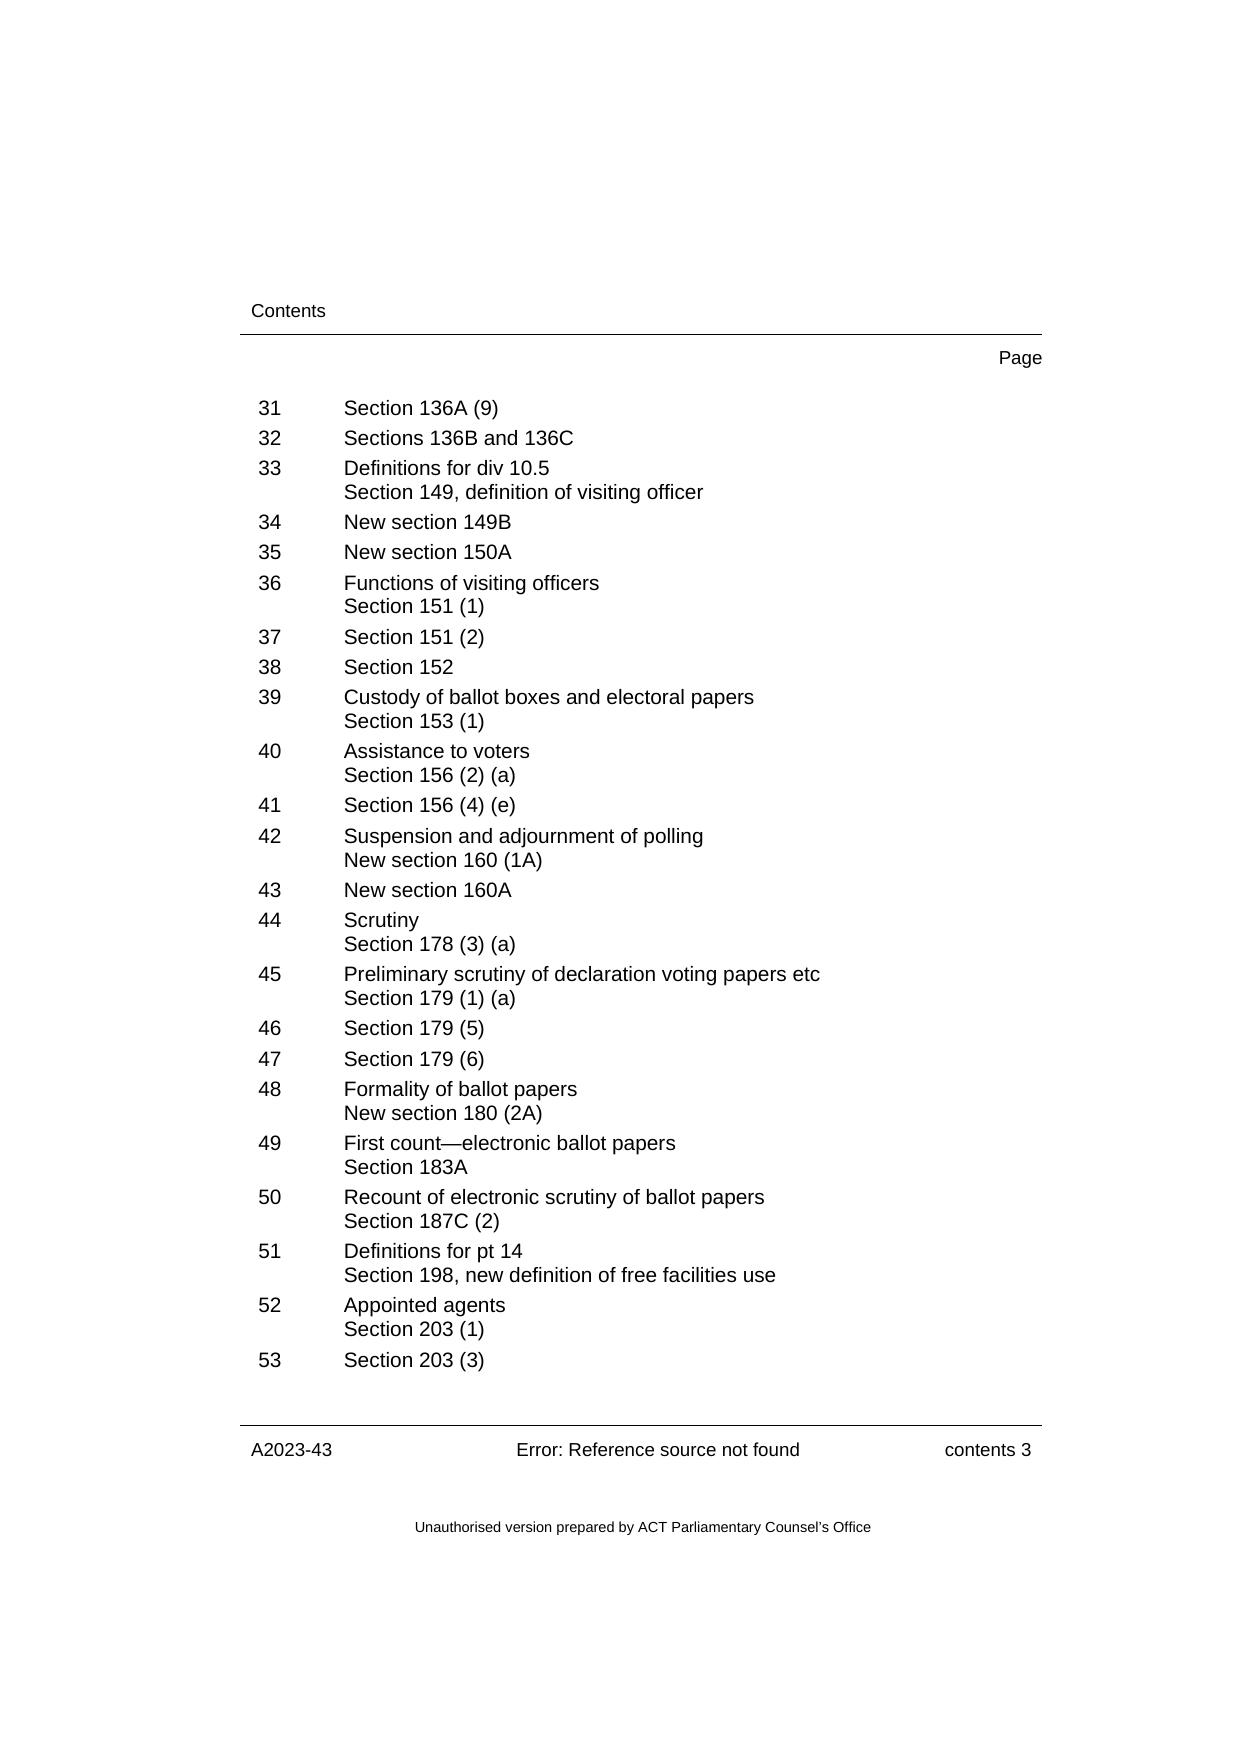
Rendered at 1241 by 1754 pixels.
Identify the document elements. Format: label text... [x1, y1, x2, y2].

text 45 Preliminary scrutiny of declaration voting papers etc Section 179 (1) (a) 25 [239, 962, 996, 1010]
text 53 Section 203 (3) 27 [239, 1347, 996, 1371]
text 32 Sections 136B and 136C 14 [239, 426, 996, 449]
text 39 Custody of ballot boxes and electoral papers Section 153 (1) 23 [239, 685, 996, 733]
text 31 Section 136A (9) 13 [239, 395, 996, 419]
text 49 First count—electronic ballot papers Section 183A 26 [239, 1131, 996, 1179]
text 41 Section 156 (4) (e) 23 [239, 793, 996, 817]
text 40 Assistance to voters Section 156 (2) (a) 23 [239, 739, 996, 787]
text 47 Section 179 (6) 25 [239, 1046, 996, 1070]
text 35 New section 150A 22 [239, 540, 996, 564]
text 46 Section 179 (5) 25 [239, 1016, 996, 1040]
text 44 Scrutiny Section 178 (3) (a) 25 [239, 908, 996, 956]
text 36 Functions of visiting officers Section 151 (1) 22 [239, 570, 996, 618]
text 50 Recount of electronic scrutiny of ballot papers Section 187C (2) 26 [239, 1185, 996, 1233]
text 33 Definitions for div 10.5 Section 149, definition of visiting officer 21 [239, 456, 996, 504]
text 48 Formality of ballot papers New section 180 (2A) 26 [239, 1077, 996, 1124]
text 42 Suspension and adjournment of polling New section 160 (1A) 24 [239, 823, 996, 871]
text 51 Definitions for pt 14 Section 198, new definition of free facilities use 26 [239, 1239, 996, 1287]
text 52 Appointed agents Section 203 (1) 27 [239, 1293, 996, 1341]
text 37 Section 151 (2) 22 [239, 624, 996, 648]
text 38 Section 152 22 [239, 655, 996, 679]
text 43 New section 160A 24 [239, 878, 996, 902]
text 34 New section 149B 21 [239, 510, 996, 534]
